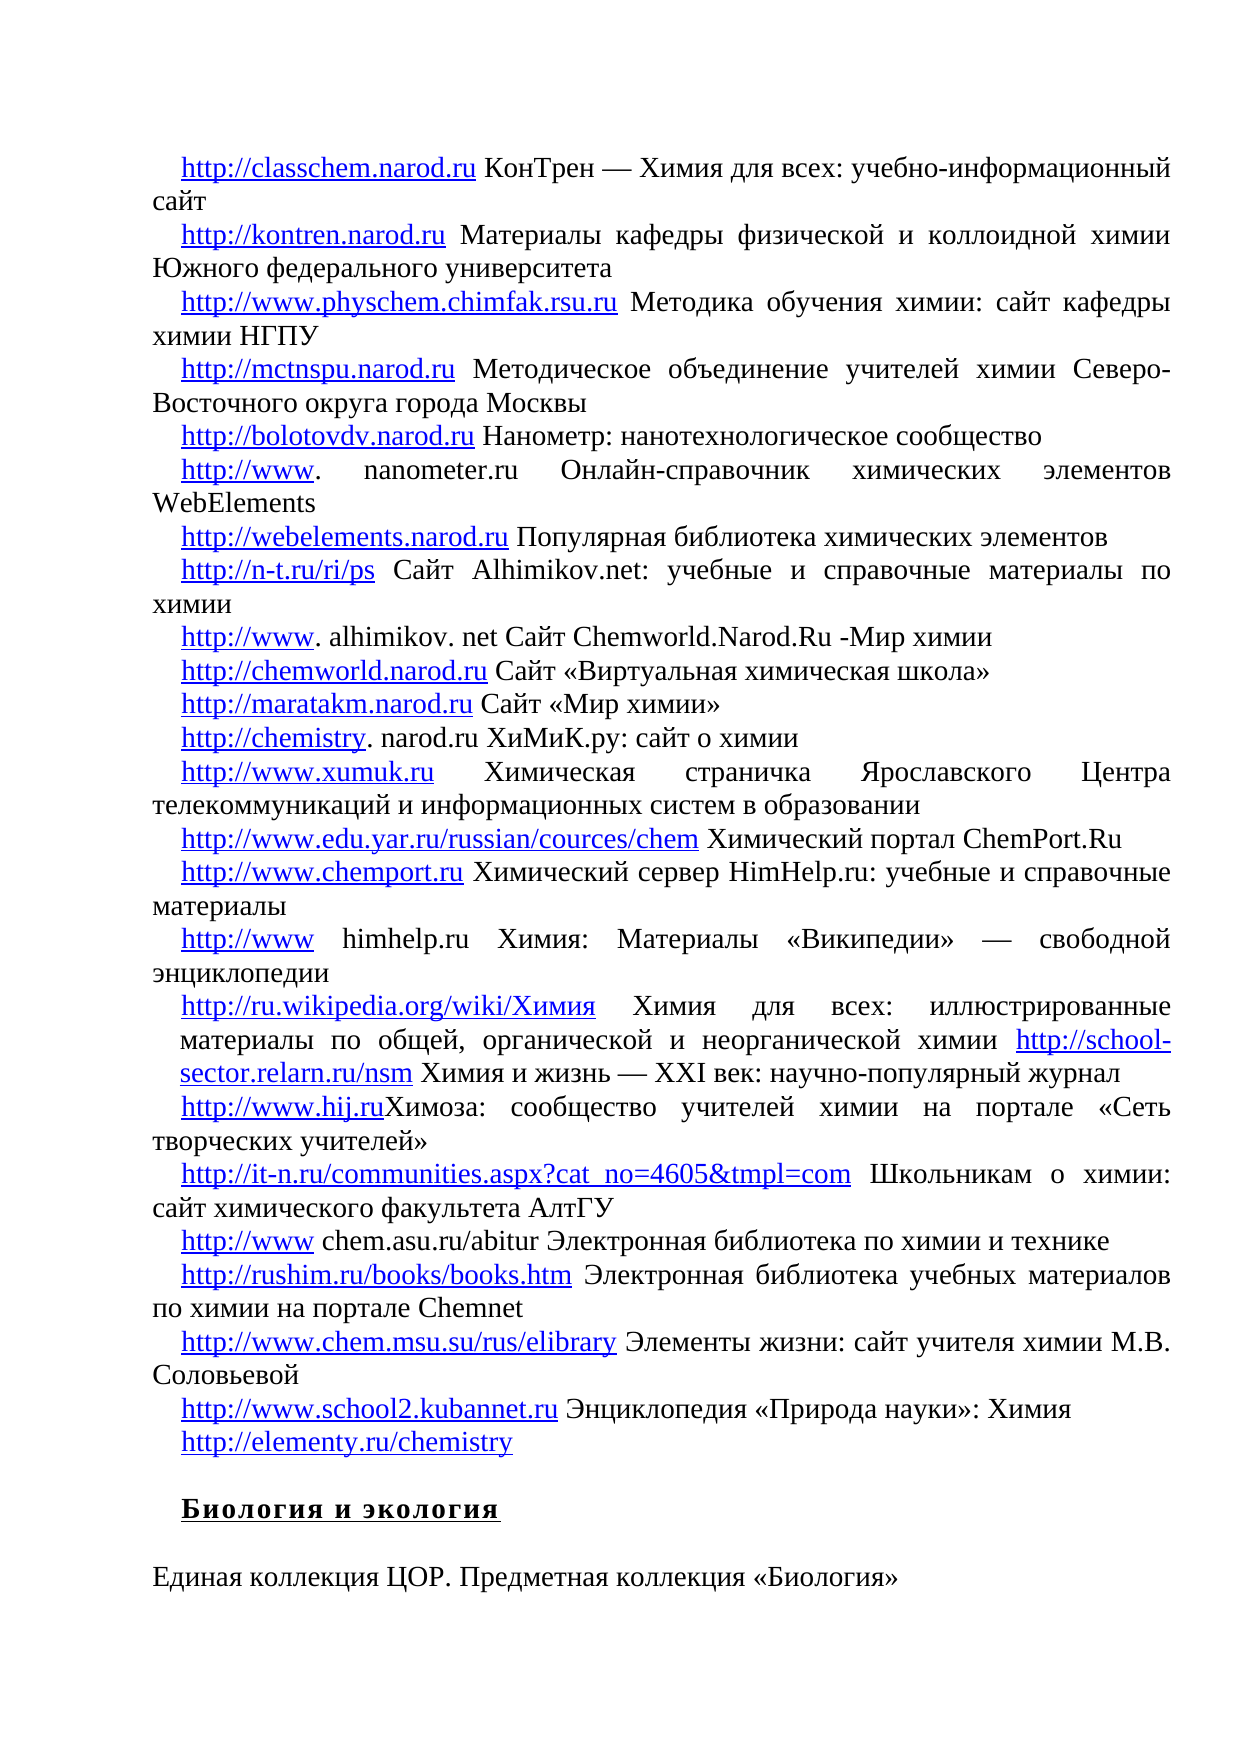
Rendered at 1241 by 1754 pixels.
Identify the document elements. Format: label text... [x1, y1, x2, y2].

text http://www.chem.msu.su/rus/elibrary Элементы жизни: сайт учителя химии М.В. Соловьевой [152, 1324, 1171, 1391]
text http://rushim.ru/books/books.htm Электронная библиотека учебных материалов по химии на портале Chemnet [152, 1257, 1171, 1324]
text http://www himhelp.ru Химия: Материалы «Википедии» — свободной энциклопедии [152, 921, 1171, 988]
text http://maratakm.narod.ru Сайт «Мир химии» [152, 687, 473, 720]
text http://mctnspu.narod.ru Методическое объединение учителей химии Северо-Восточного округа города Москвы [152, 351, 1171, 418]
text http://classchem.narod.ru КонТрен — Химия для всех: учебно-информационный сайт [152, 150, 1171, 217]
text http://kontren.narod.ru Материалы кафедры физической и коллоидной химии Южного федерального университета [152, 217, 1171, 284]
text http://www.edu.yar.ru/russian/cources/chem Химический портал ChemPort.Ru [152, 821, 699, 854]
text http://www.physchem.chimfak.rsu.ru Методика обучения химии: сайт кафедры химии НГПУ [152, 284, 1171, 351]
text http://chemistry. narod.ru ХиМиК.ру: сайт о химии [152, 720, 1171, 754]
text http://www.hij.ruХимоза: сообщество учителей химии на портале «Сеть творческих учителей» [152, 1089, 1171, 1156]
text http://n-t.ru/ri/ps Сайт Alhimikov.net: учебные и справочные материалы по химии [152, 552, 1171, 619]
text http://webelements.narod.ru Популярная библиотека химических элементов [152, 519, 1171, 552]
text http://chemworld.narod.ru Сайт «Виртуальная химическая школа» [152, 653, 1171, 687]
text http://www.edu.yar.ru/russian/cources/chem Химический портал ChemPort.Ru [706, 821, 1171, 854]
text http://ru.wikipedia.org/wiki/Химия Химия для всех: иллюстрированные материалы по общей, органической и неорганической химии http://school-sector.relarn.ru/nsm Химия и жизнь — XXI век: научно-популярный журнал [179, 988, 1171, 1089]
text http://it-n.ru/communities.aspx?cat_no=4605&tmpl=com Школьникам о химии: сайт химического факультета АлтГУ [152, 1156, 1171, 1223]
text http://www. nanometer.ru Онлайн-справочник химических элементов WebElements [152, 452, 1171, 519]
text http://www.xumuk.ru Химическая страничка Ярославского Центра телекоммуникаций и информационных систем в образовании [152, 754, 1171, 821]
text http://www.school2.kubannet.ru Энциклопедия «Природа науки»: Химия [152, 1391, 1171, 1424]
text Единая коллекция ЦОР. Предметная коллекция «Биология» [152, 1559, 1171, 1592]
text http://www chem.asu.ru/abitur Электронная библиотека по химии и технике [152, 1223, 1171, 1257]
text Биология и экология [152, 1492, 1171, 1525]
text http://elementy.ru/chemistry [152, 1424, 1171, 1458]
text http://bolotovdv.narod.ru Нанометр: нанотехнологическое сообщество [152, 418, 1171, 452]
text http://www. alhimikov. net Сайт Chemworld.Narod.Ru -Мир химии [152, 619, 1171, 653]
text http://www.chemport.ru Химический сервер HimHelp.ru: учебные и справочные материалы [152, 854, 1171, 921]
text http://maratakm.narod.ru Сайт «Мир химии» [480, 687, 1171, 720]
